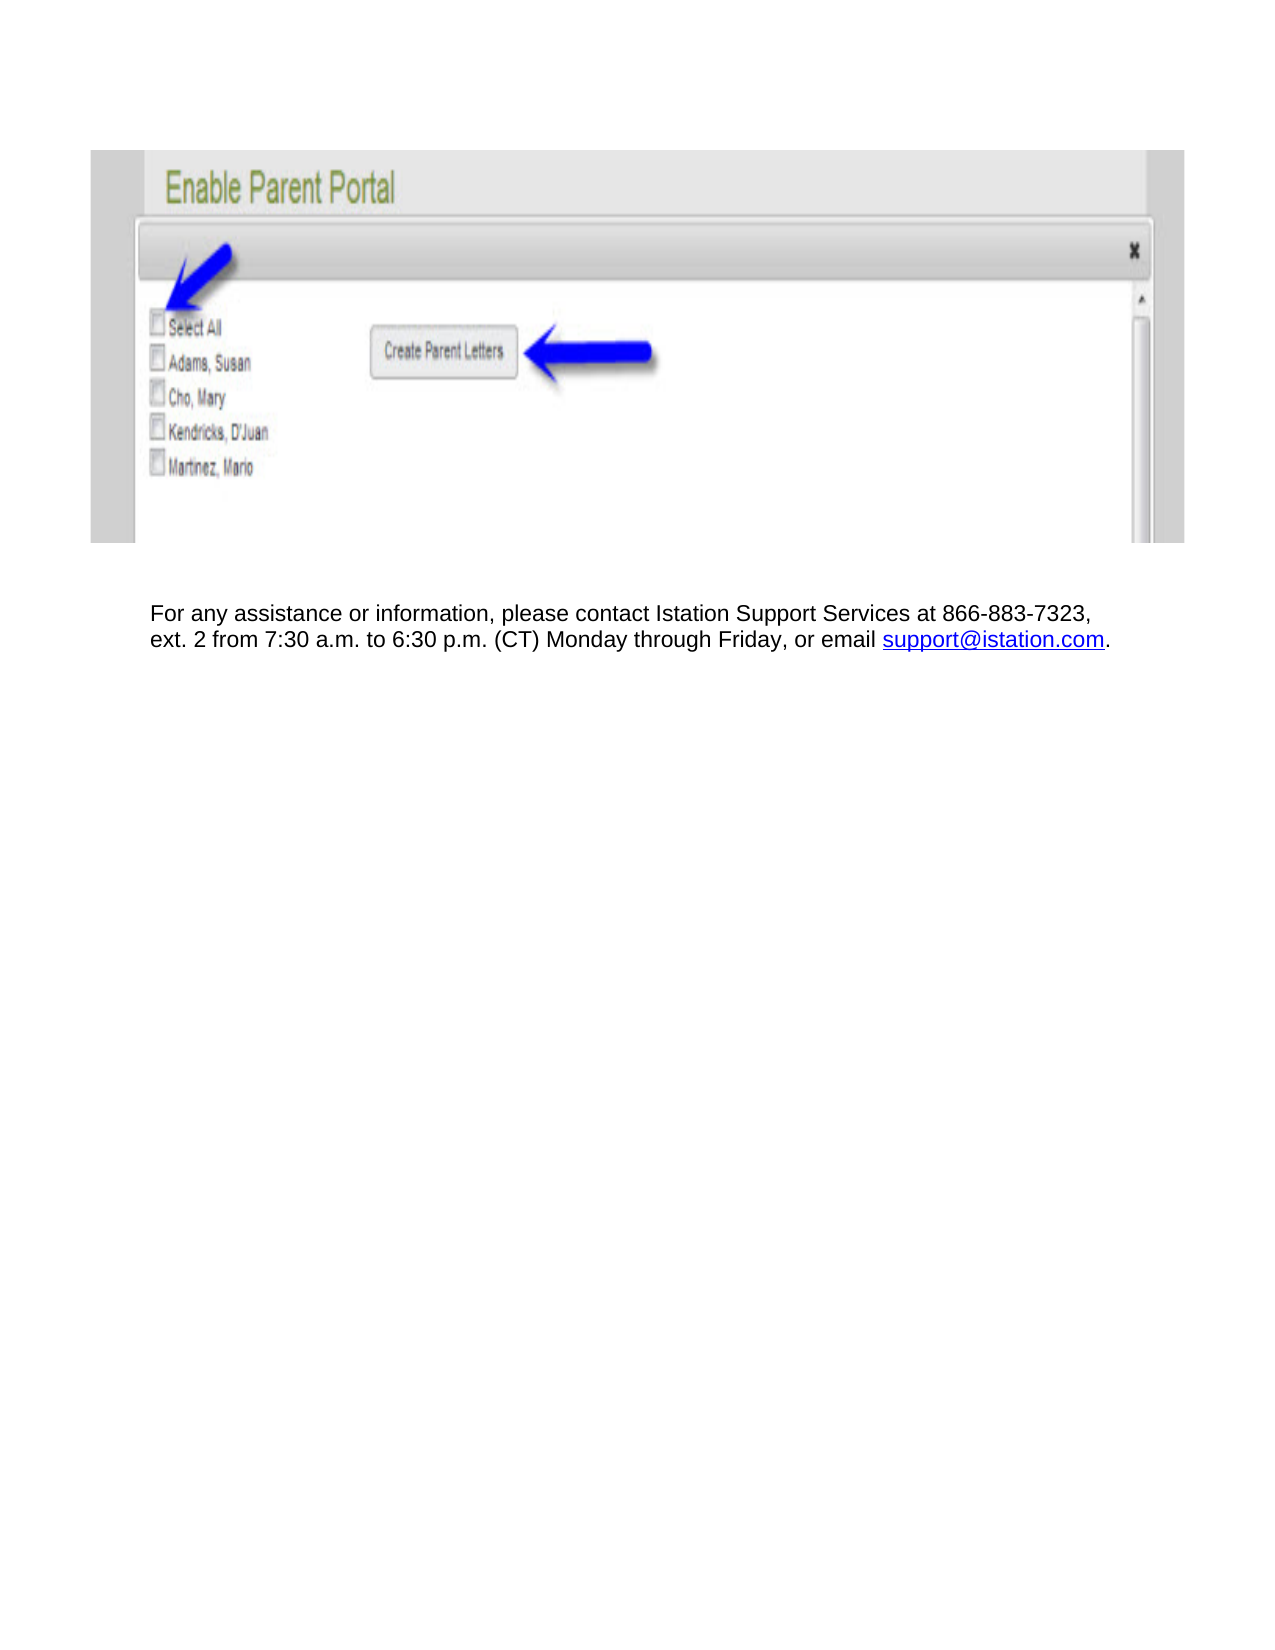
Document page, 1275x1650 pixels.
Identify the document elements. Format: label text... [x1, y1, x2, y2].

text For any assistance or information, please contact Istation Support Services at 866-883-7323, ext. 2 from 7:30 a.m. to 6:30 p.m. (CT) Monday through Friday, or email support@istation.com. [150, 600, 1125, 652]
picture [90, 150, 1185, 543]
